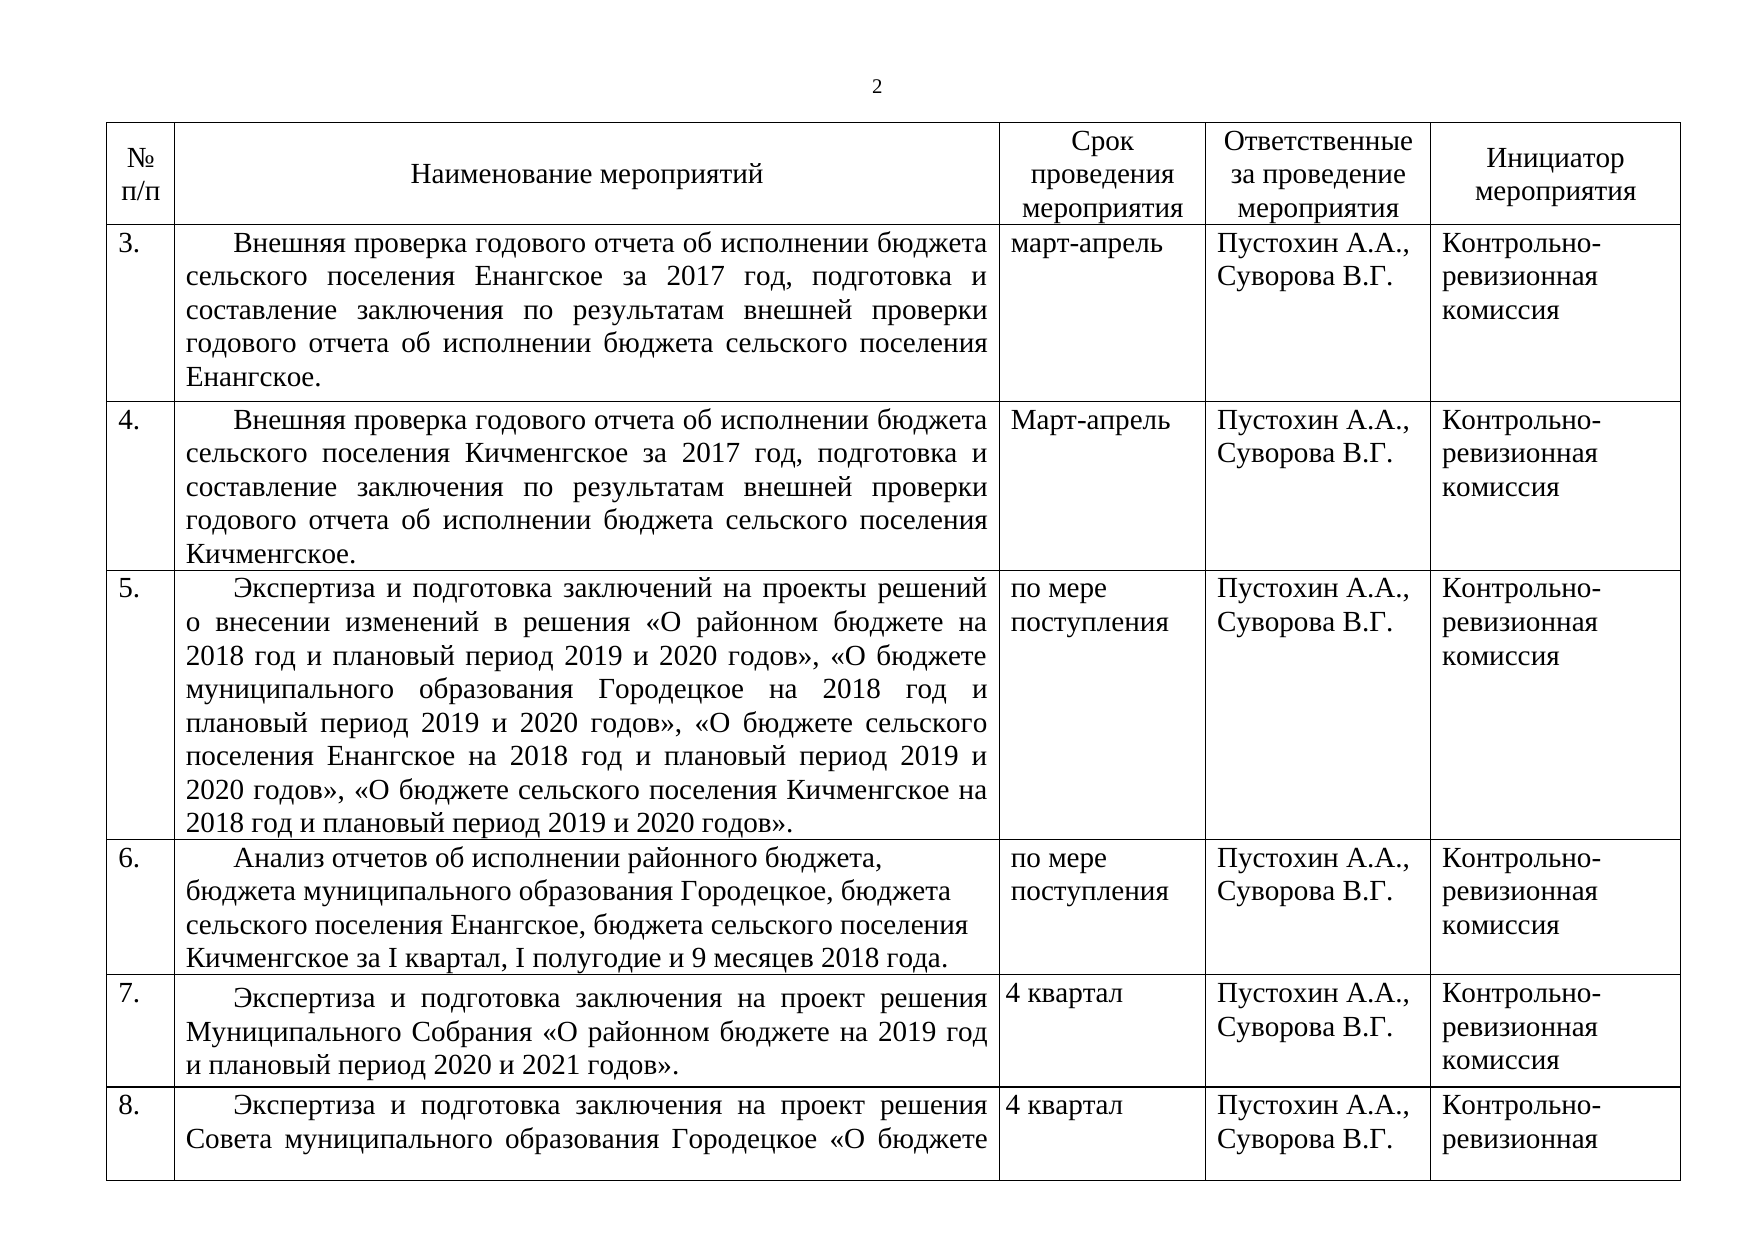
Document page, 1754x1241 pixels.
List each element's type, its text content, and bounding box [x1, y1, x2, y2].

table_header Наименование мероприятий [175, 123, 999, 224]
table_cell Экспертиза и подготовка заключений на проекты решений о внесении изменений в решения «О районном бюджете на 2018 год и плановый период 2019 и 2020 годов», «О бюджете муниципального образования Городецкое на 2018 год и плановый период 2019 и 2020 годов», «О бюджете сельского поселения Енангское на 2018 год и плановый период 2019 и 2020 годов», «О бюджете сельского поселения Кичменгское на 2018 год и плановый период 2019 и 2020 годов». [175, 571, 999, 839]
table_cell Контрольно- ревизионная комиссия [1431, 1088, 1680, 1180]
table_cell Контрольно- ревизионная комиссия [1431, 840, 1680, 974]
table_cell март-апрель [1000, 225, 1205, 401]
table_cell Пустохин А.А., Суворова В.Г. [1206, 402, 1430, 569]
table_cell по мере поступления [1000, 571, 1205, 839]
table_cell 4 квартал [1000, 1088, 1205, 1180]
table_cell Контрольно- ревизионная комиссия [1431, 225, 1680, 401]
table_cell Внешняя проверка годового отчета об исполнении бюджета сельского поселения Кичменгское за 2017 год, подготовка и составление заключения по результатам внешней проверки годового отчета об исполнении бюджета сельского поселения Кичменгское. [175, 402, 999, 569]
table_cell Контрольно- ревизионная комиссия [1431, 571, 1680, 839]
table_header Ответственные за проведение мероприятия [1206, 123, 1430, 224]
table_cell Пустохин А.А., Суворова В.Г. [1206, 975, 1430, 1086]
table_cell Пустохин А.А., Суворова В.Г. [1206, 1088, 1430, 1180]
table_cell [107, 840, 174, 974]
table_cell [107, 975, 174, 1086]
table_cell [107, 1088, 174, 1180]
table_header Срок проведения мероприятия [1000, 123, 1205, 224]
table_cell Пустохин А.А., Суворова В.Г. [1206, 225, 1430, 401]
table_cell по мере поступления [1000, 840, 1205, 974]
table_cell [107, 225, 174, 401]
table_cell Экспертиза и подготовка заключения на проект решения Муниципального Собрания «О районном бюджете на 2019 год и плановый период 2020 и 2021 годов». [175, 975, 999, 1086]
table_cell [107, 571, 174, 839]
table_cell [107, 402, 174, 569]
table_cell 4 квартал [1000, 975, 1205, 1086]
table_cell Пустохин А.А., Суворова В.Г. [1206, 571, 1430, 839]
table_cell Контрольно- ревизионная комиссия [1431, 975, 1680, 1086]
table_cell Анализ отчетов об исполнении районного бюджета, бюджета муниципального образования Городецкое, бюджета сельского поселения Енангское, бюджета сельского поселения Кичменгское за I квартал, I полугодие и 9 месяцев 2018 года. [175, 840, 999, 974]
table_header Инициатор мероприятия [1431, 123, 1680, 224]
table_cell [175, 1088, 999, 1180]
table_cell Внешняя проверка годового отчета об исполнении бюджета сельского поселения Енангское за 2017 год, подготовка и составление заключения по результатам внешней проверки годового отчета об исполнении бюджета сельского поселения Енангское. [175, 225, 999, 401]
table_cell Контрольно- ревизионная комиссия [1431, 402, 1680, 569]
table_cell Пустохин А.А., Суворова В.Г. [1206, 840, 1430, 974]
table_header № п/п [107, 123, 174, 224]
table_cell Март-апрель [1000, 402, 1205, 569]
